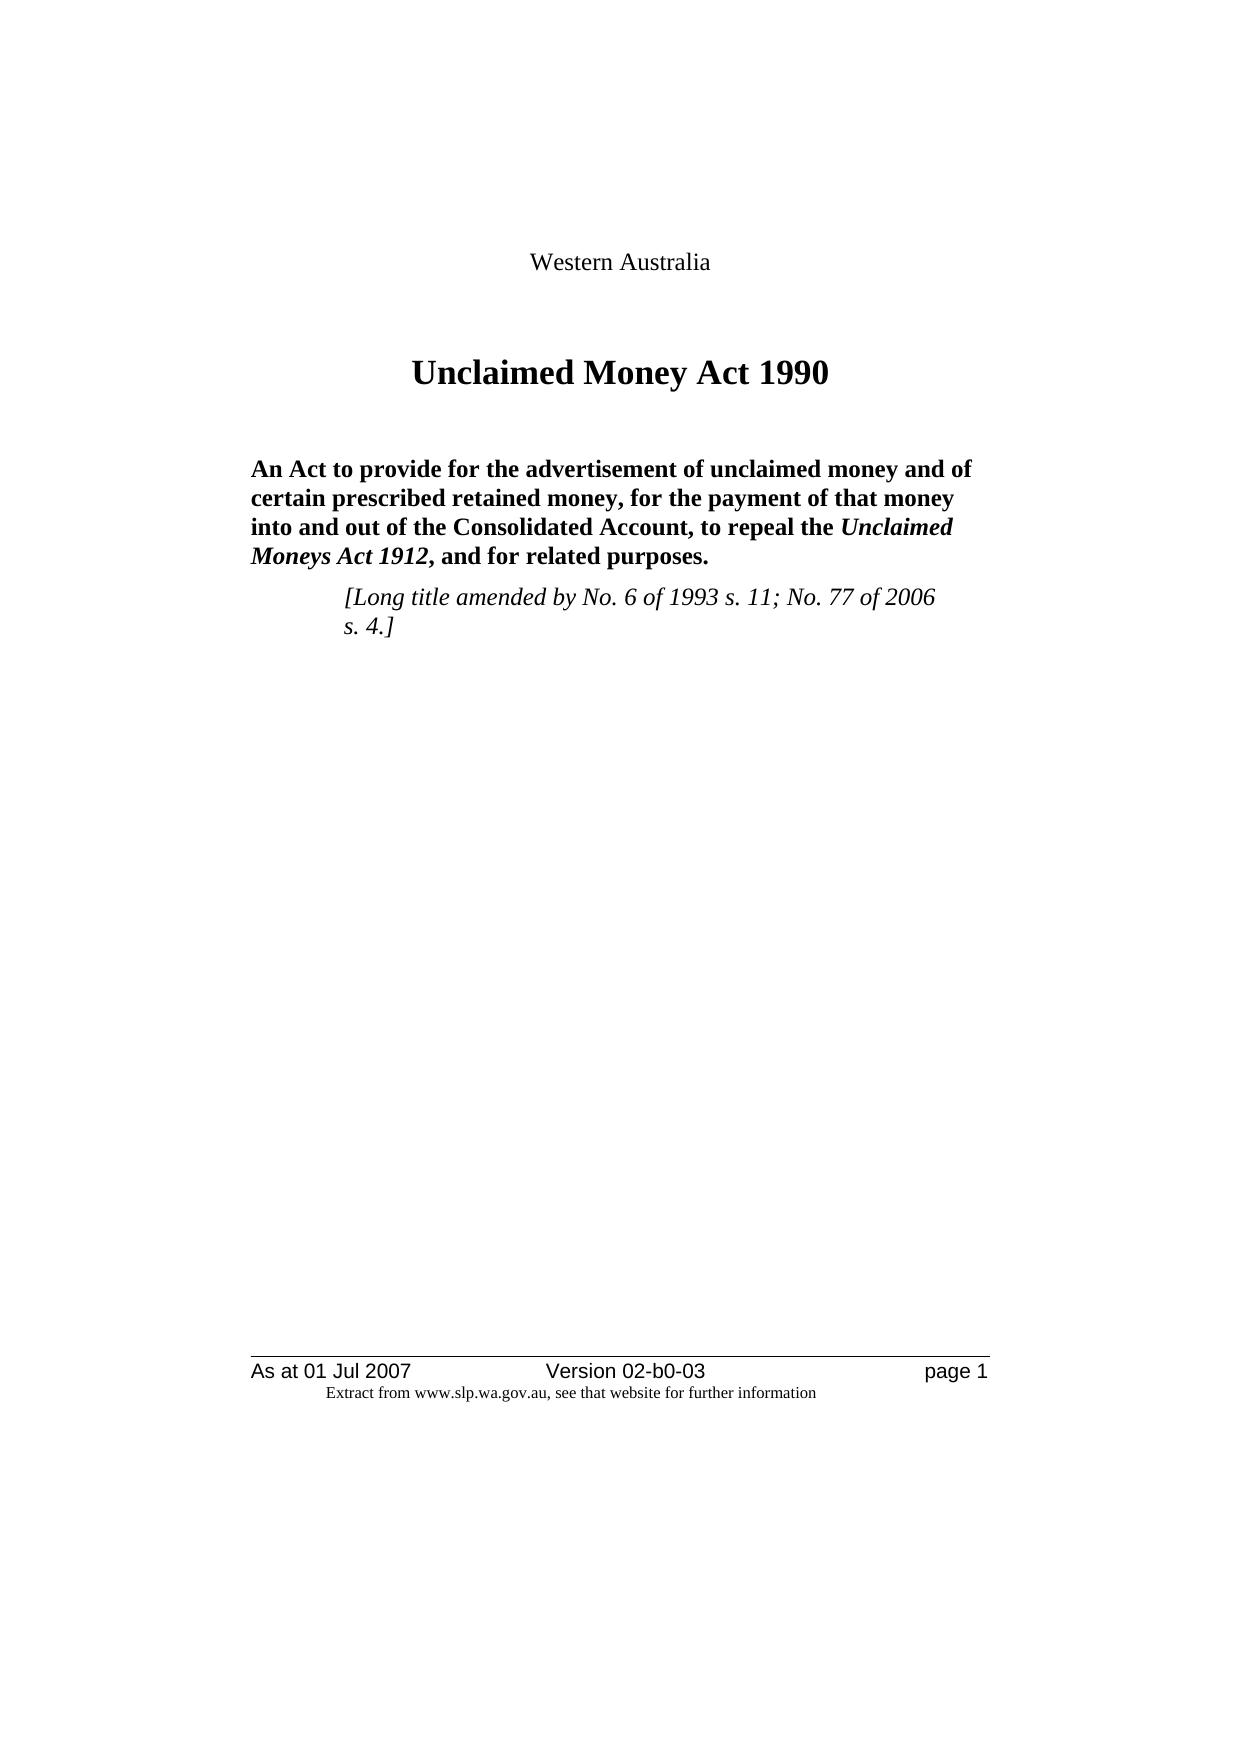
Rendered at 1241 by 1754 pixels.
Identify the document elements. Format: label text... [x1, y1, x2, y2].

title An Act to provide for the advertisement of unclaimed money and of certain prescribed retained money, for the payment of that money into and out of the Consolidated Account, to repeal the Unclaimed Moneys Act 1912, and for related purposes. [251, 454, 990, 569]
text Western Australia [251, 247, 990, 276]
title [Long title amended by No. 6 of 1993 s. 11; No. 77 of 2006 s. 4.] [251, 582, 990, 639]
text Unclaimed Money Act 1990 [251, 351, 990, 392]
